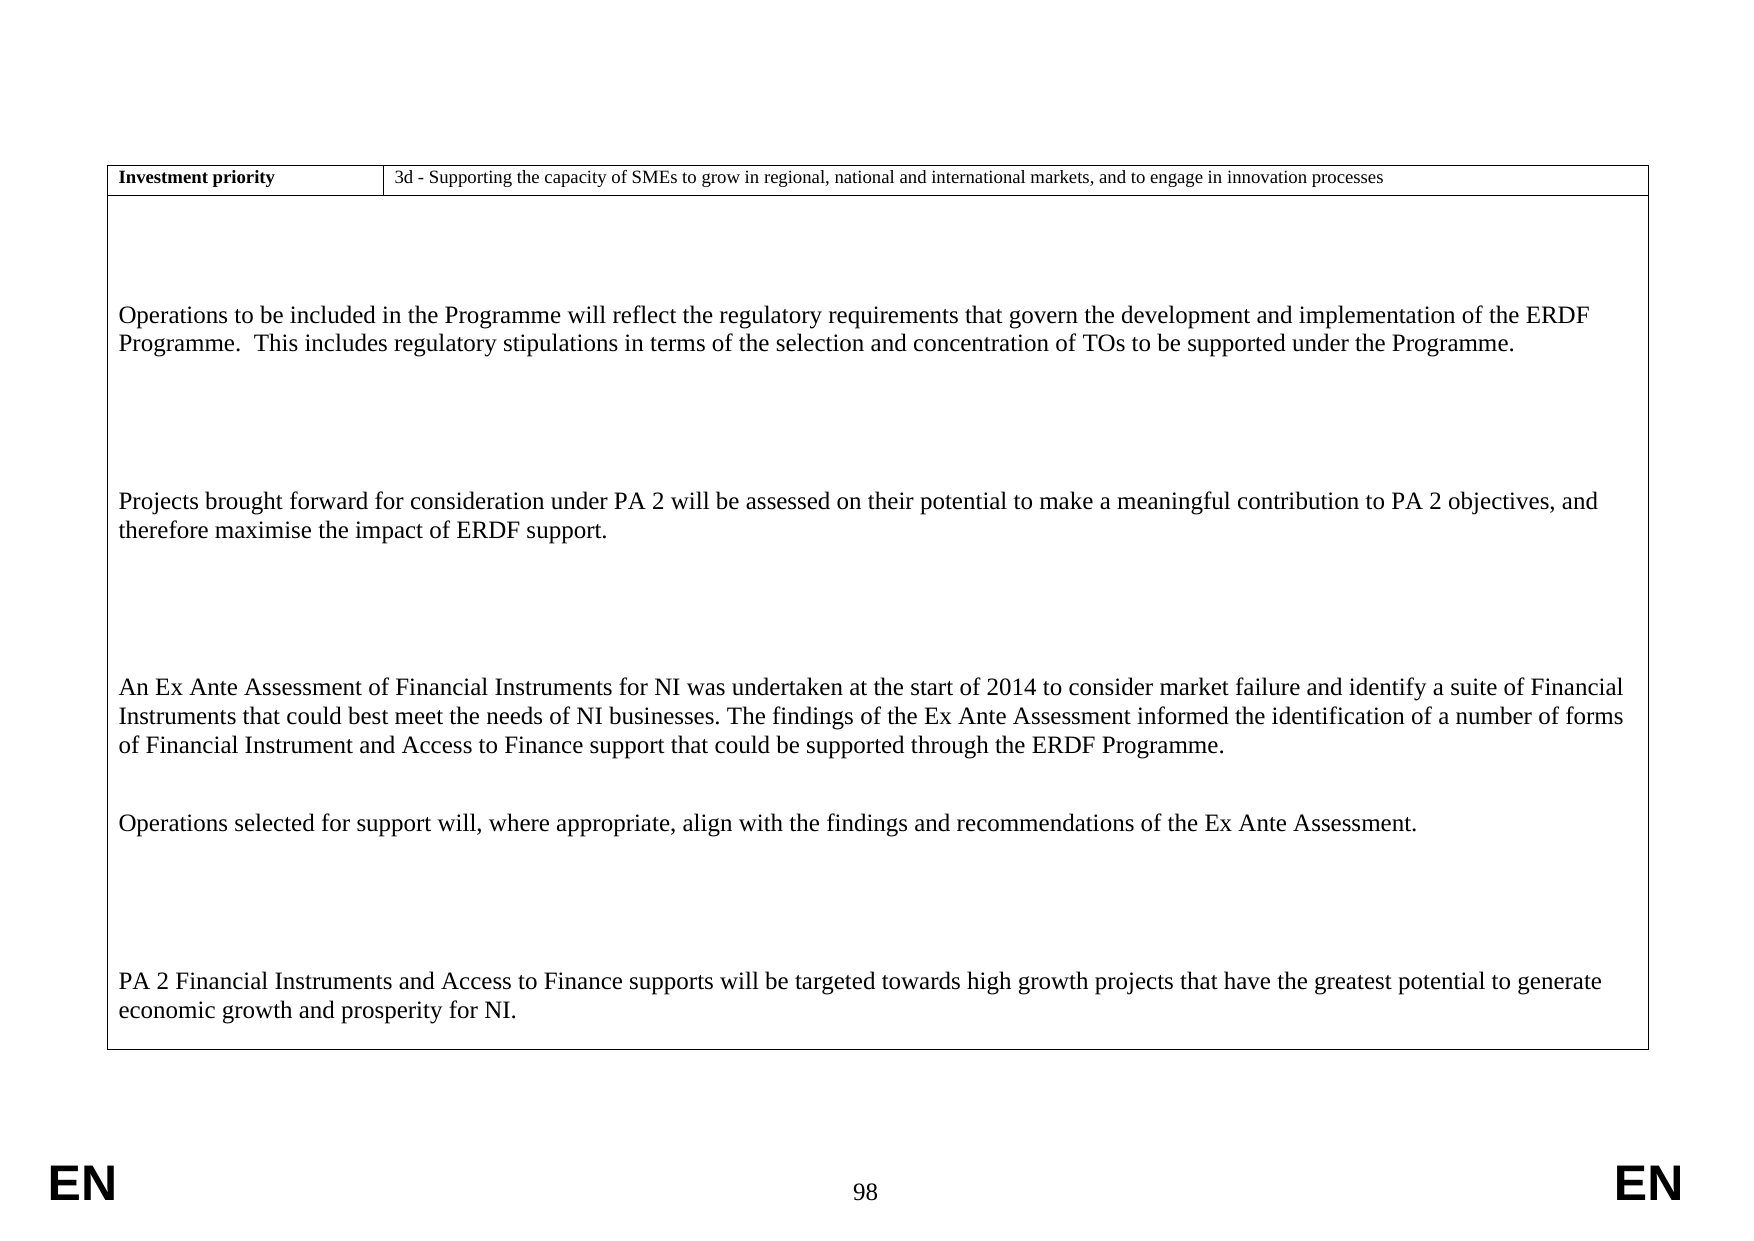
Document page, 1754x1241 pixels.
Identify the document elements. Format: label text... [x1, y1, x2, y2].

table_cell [108, 196, 1648, 1048]
table_header Investment priority [108, 166, 383, 195]
table_header 3d - Supporting the capacity of SMEs to grow in regional, national and international markets, and to engage in innovation processes [384, 166, 1648, 195]
